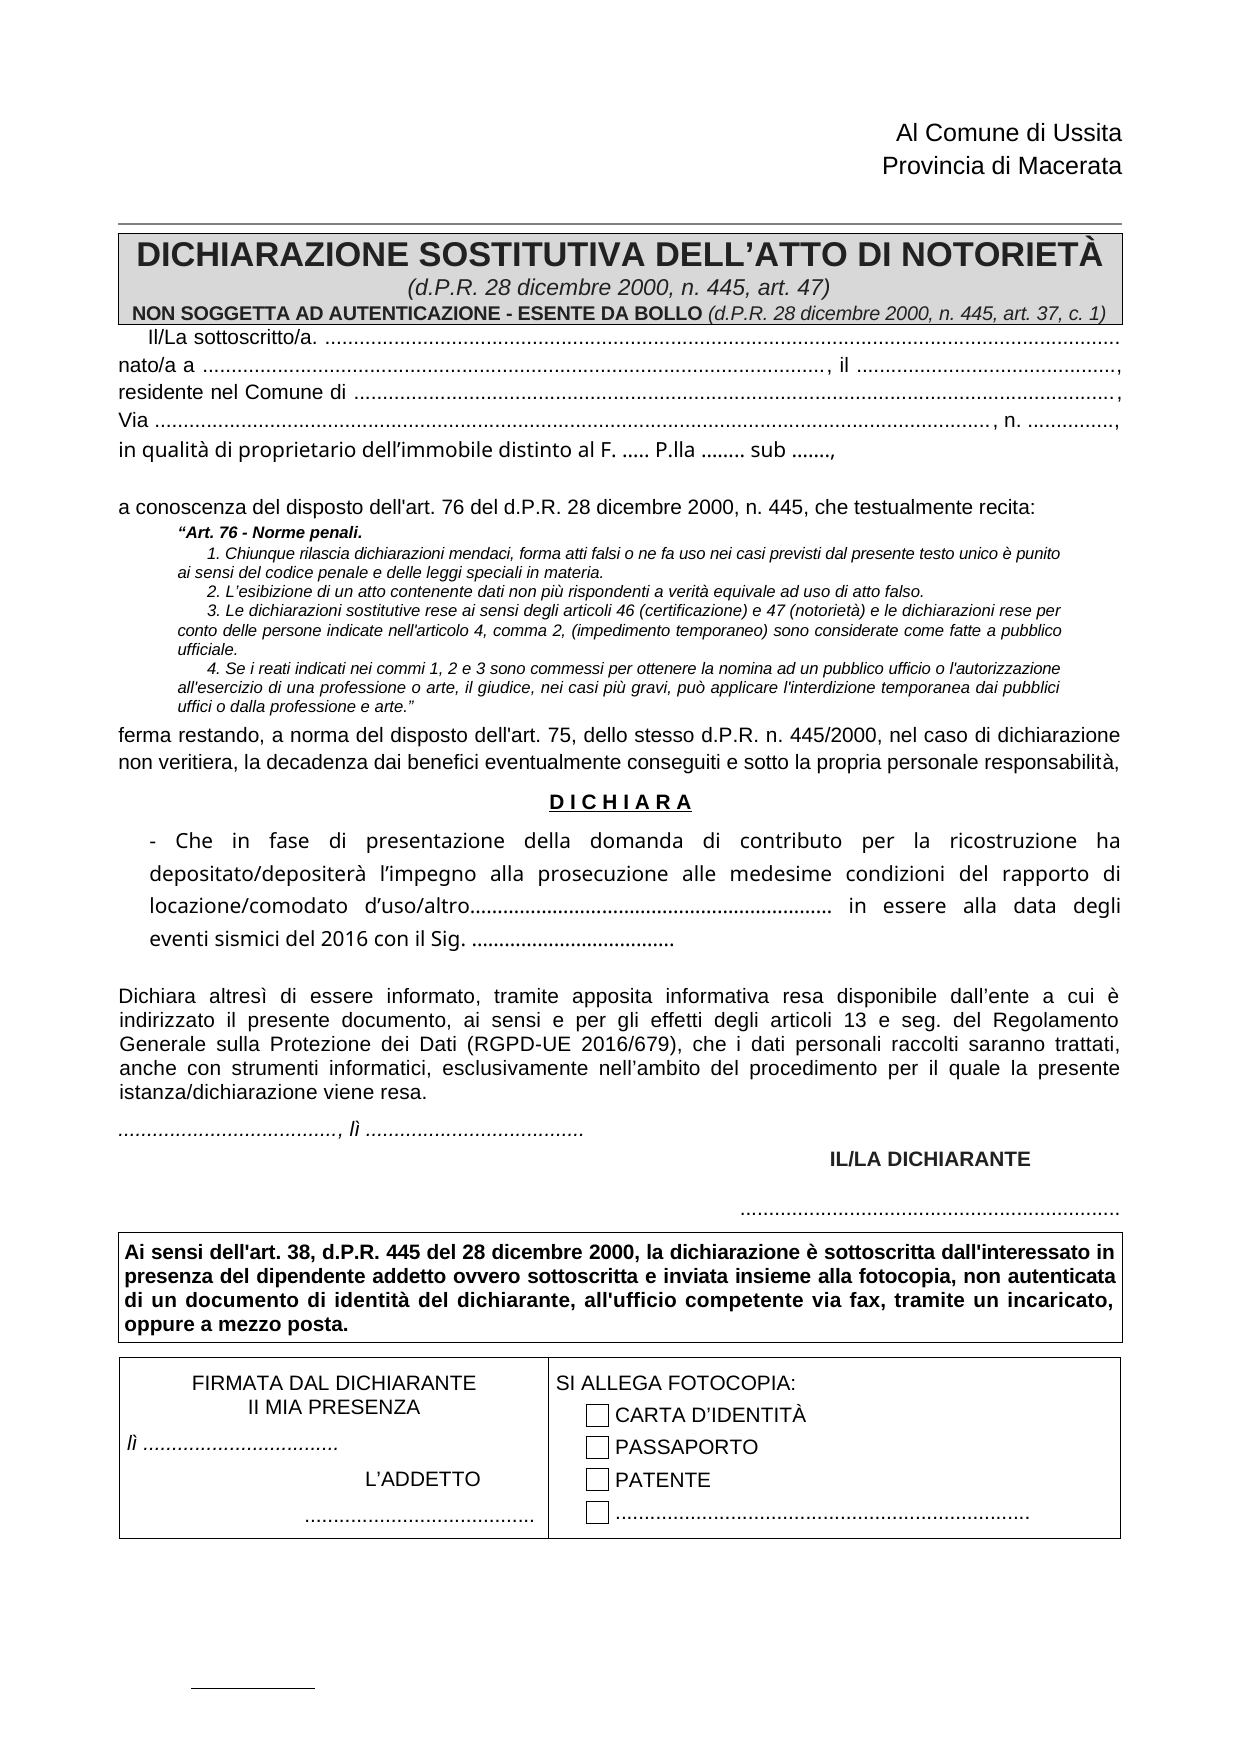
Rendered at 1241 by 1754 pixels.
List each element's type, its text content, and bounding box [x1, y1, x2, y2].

text ferma restando, a norma del disposto dell'art. 75, dello stesso d.P.R. n. 445/2000, nel caso di dichiarazione non veritiera, la decadenza dai benefici eventualmente conseguiti e sotto la propria personale responsabilità, [118, 722, 1122, 774]
text IL/ [738, 1147, 1122, 1171]
table_header Ai sensi dell'art. 38, d.P.R. 445 del 28 dicembre 2000, la dichiarazione è sottoscritta dall'interessato in presenza del dipendente addetto ovvero sottoscritta e inviata insieme alla fotocopia, non autenticata di un documento di identità del dichiarante, all'ufficio competente via fax, tramite un incaricato, oppure a mezzo posta. [119, 1233, 1122, 1342]
text D I C H I A R A [119, 790, 1122, 814]
text 1. Chiunque rilascia dichiarazioni mendaci, forma atti falsi o ne fa uso nei casi previsti dal presente testo unico è punito ai sensi del codice penale e delle leggi speciali in materia. [177, 544, 1063, 582]
text 4. Se i reati indicati nei commi 1, 2 e 3 sono commessi per ottenere la nomina ad un pubblico ufficio o l'autorizzazione all'esercizio di una professione o arte, il giudice, nei casi più gravi, può applicare l'interdizione temporanea dai pubblici uffici o dalla professione e arte.” [177, 659, 1063, 716]
text Dichiara altresì di essere informato, tramite apposita informativa resa disponibile dall’ente a cui è indirizzato il presente documento, ai sensi e per gli effetti degli articoli 13 e seg. del Regolamento Generale sulla Protezione dei Dati (RGPD-UE 2016/679), che i dati personali raccolti saranno trattati, anche con strumenti informatici, esclusivamente nell’ambito del procedimento per il quale la presente istanza/dichiarazione viene resa. [118, 984, 1122, 1104]
text Al Comune di Ussita [118, 118, 1122, 147]
text ......................................, lì ...................................... [118, 1117, 1122, 1141]
text a conoscenza del disposto dell'art. 76 del d.P.R. 28 dicembre 2000, n. 445, che testualmente recita: [118, 495, 1122, 519]
table_header DICHIARAZIONE SOSTITUTIVA DELL’ATTO DI NOTORIETÀ (d.P.R. 28 dicembre 2000, n. 445, art. 47) NON SOGGETTA AD AUTENTICAZIONE - ESENTE DA BOLLO (d.P.R. 28 dicembre 2000, n. 445, art. 37, c. 1) [119, 234, 1122, 324]
text 3. Le dichiarazioni sostitutive rese ai sensi degli articoli 46 (certificazione) e 47 (notorietà) e le dichiarazioni rese per conto delle persone indicate nell'articolo 4, comma 2, (impedimento temporaneo) sono considerate come fatte a pubblico ufficiale. [177, 601, 1063, 659]
text “Art. 76 - Norme penali. [177, 523, 1063, 542]
text 2. L’esibizione di un atto contenente dati non più rispondenti a verità equivale ad uso di atto falso. [177, 582, 1063, 601]
table_header FIRMATA DAL DICHIARANTE II MIA PRESENZA lì .................................. L’ADDETTO ........................................ [120, 1358, 548, 1538]
text Il/La sottoscritto/a. .......................................................................................................................................... nato/a a ............................................................................................................, il ............................................., residente nel Comune di ...................................................................................................................................., Via ................................................................................................................................................., n. ..............., [118, 325, 1122, 432]
text Provincia di Macerata [118, 151, 1122, 180]
text .................................................................. [738, 1196, 1122, 1220]
table_header SI ALLEGA FOTOCOPIA: CARTA D’IDENTITÀ PASSAPORTO PATENTE ........................................................................ [549, 1358, 1120, 1538]
text in qualità di proprietario dell’immobile distinto al F. ….. P.lla …….. sub ……., [118, 435, 1122, 463]
text - Che in fase di presentazione della domanda di contributo per la ricostruzione ha depositato/depositerà l’impegno alla prosecuzione alle medesime condizioni del rapporto di locazione/comodato d’uso/altro………………………………………………………… in essere alla data degli eventi sismici del 2016 con il Sig. ………………………………. [149, 826, 1122, 953]
